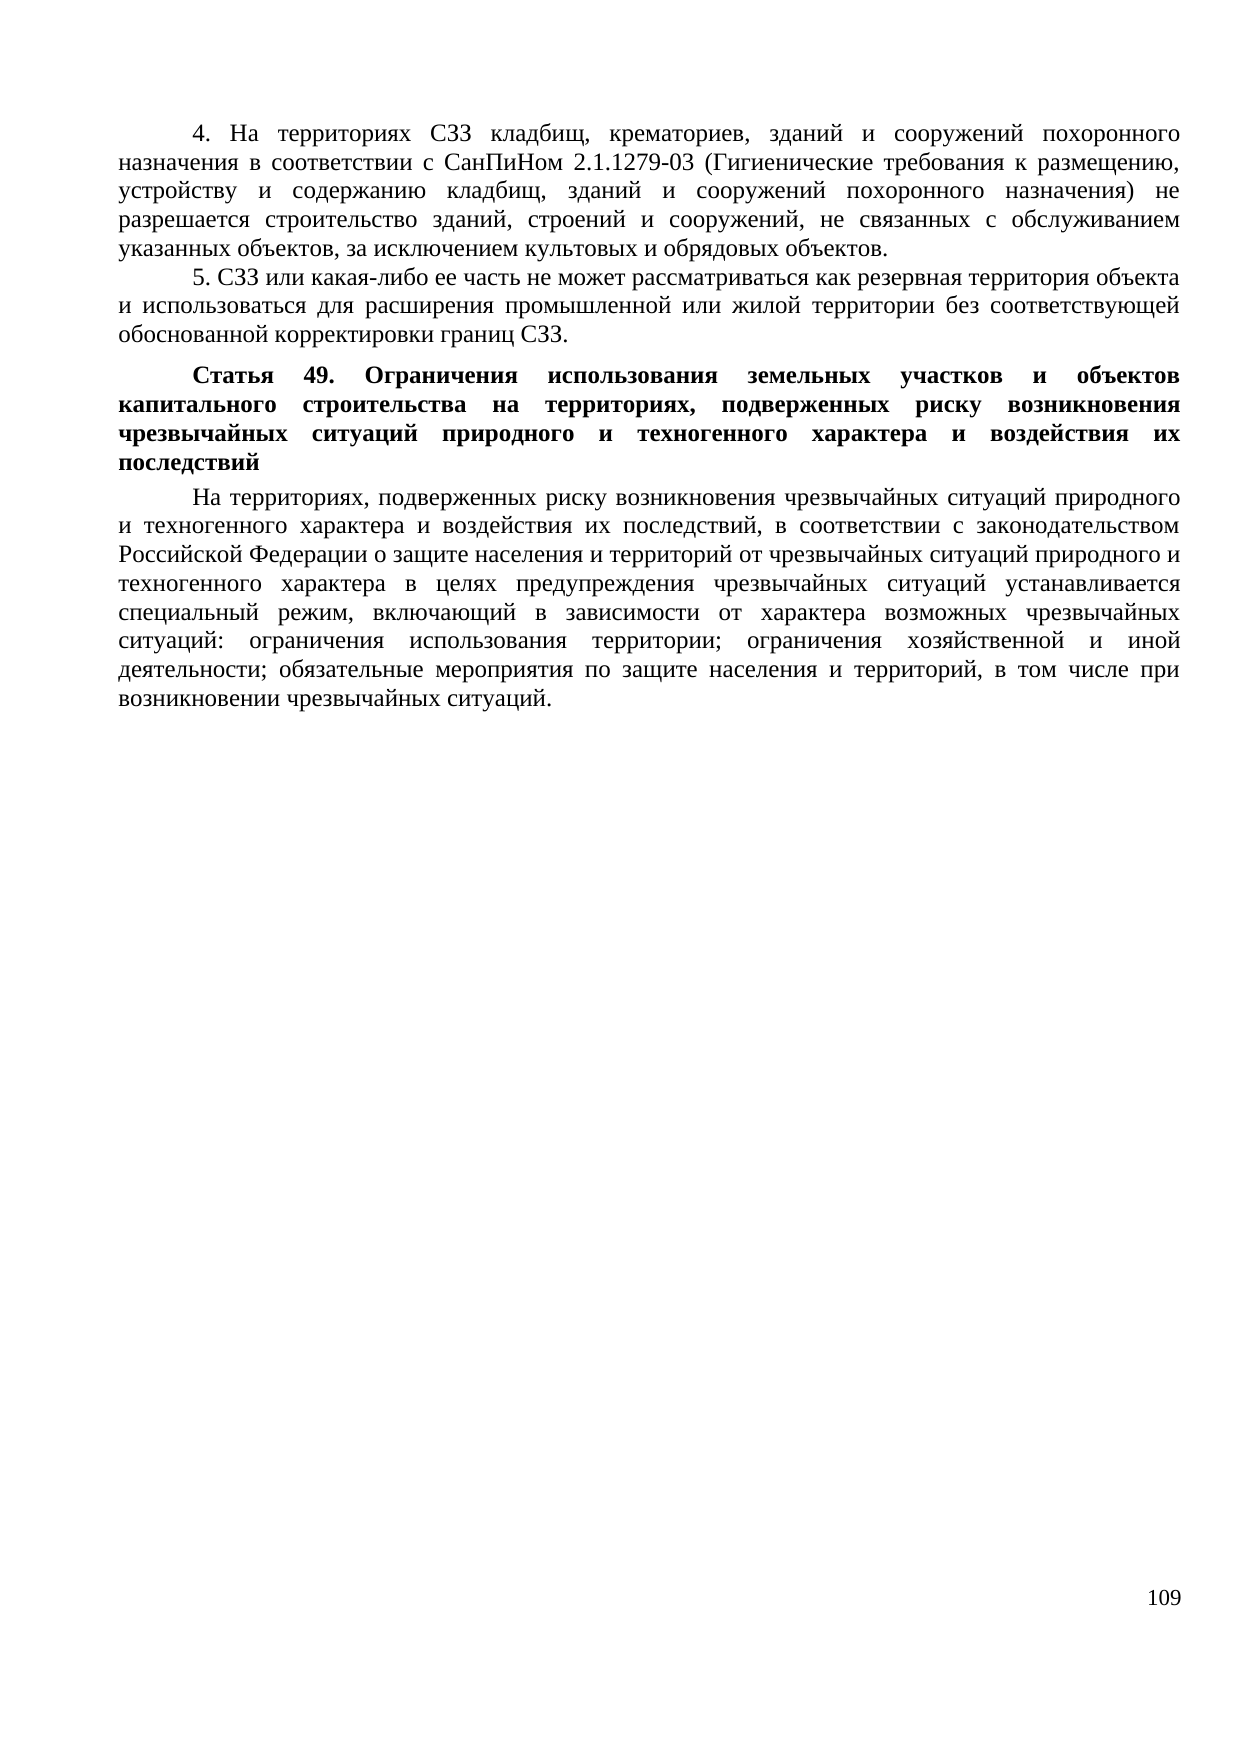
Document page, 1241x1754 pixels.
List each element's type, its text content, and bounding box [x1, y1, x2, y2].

text На территориях, подверженных риску возникновения чрезвычайных ситуаций природного и техногенного характера и воздействия их последствий, в соответствии с законодательством Российской Федерации о защите населения и территорий от чрезвычайных ситуаций природного и техногенного характера в целях предупреждения чрезвычайных ситуаций устанавливается специальный режим, включающий в зависимости от характера возможных чрезвычайных ситуаций: ограничения использования территории; ограничения хозяйственной и иной деятельности; обязательные мероприятия по защите населения и территорий, в том числе при возникновении чрезвычайных ситуаций. [118, 482, 1181, 712]
text 4. На территориях СЗЗ кладбищ, крематориев, зданий и сооружений похоронного назначения в соответствии с СанПиНом 2.1.1279-03 (Гигиенические требования к размещению, устройству и содержанию кладбищ, зданий и сооружений похоронного назначения) не разрешается строительство зданий, строений и сооружений, не связанных с обслуживанием указанных объектов, за исключением культовых и обрядовых объектов. [118, 118, 1181, 262]
text 5. СЗЗ или какая-либо ее часть не может рассматриваться как резервная территория объекта и использоваться для расширения промышленной или жилой территории без соответствующей обоснованной корректировки границ СЗЗ. [118, 262, 1181, 348]
subtitle Статья 49. Ограничения использования земельных участков и объектов капитального строительства на территориях, подверженных риску возникновения чрезвычайных ситуаций природного и техногенного характера и воздействия их последствий [118, 361, 1181, 476]
